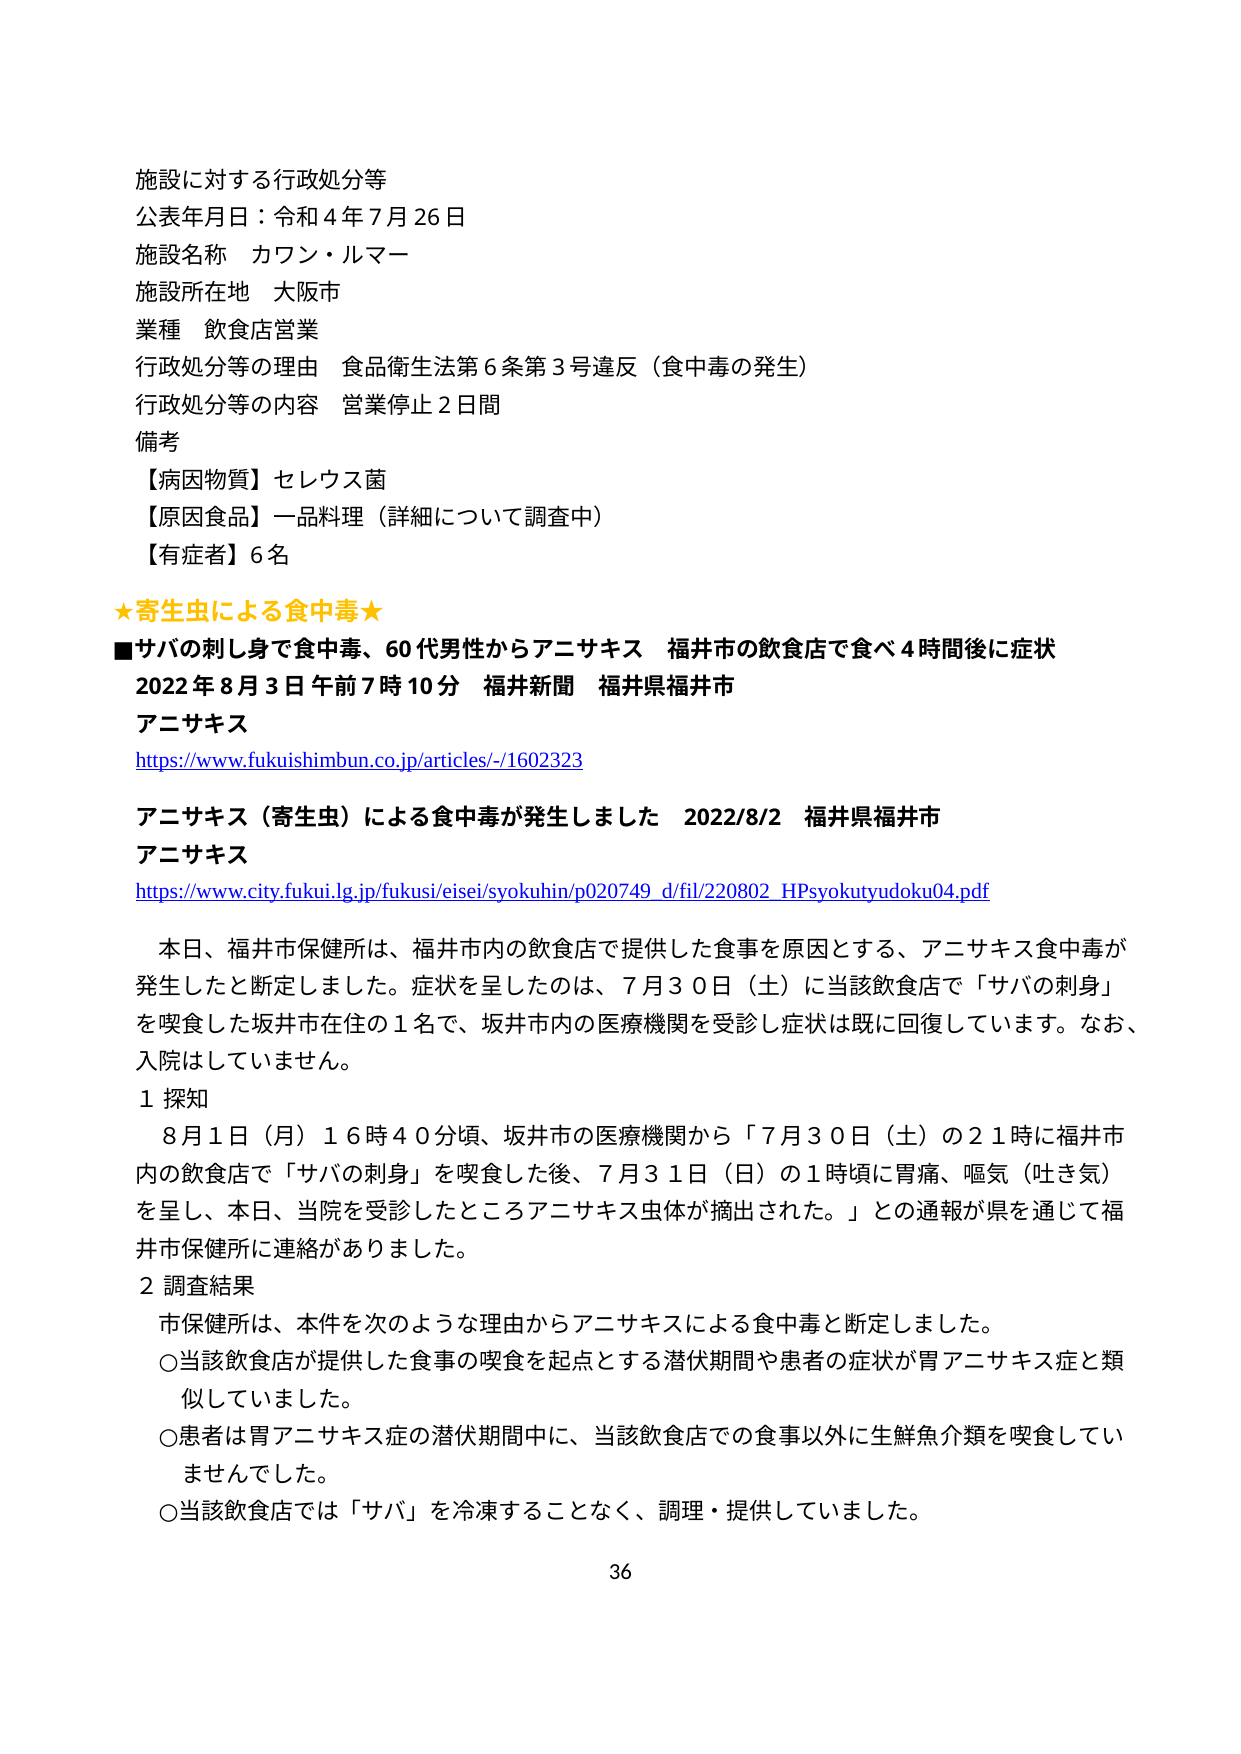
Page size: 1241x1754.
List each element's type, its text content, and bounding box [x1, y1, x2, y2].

text 施設所在地 大阪市 [112, 272, 1128, 310]
text https://www.city.fukui.lg.jp/fukusi/eisei/syokuhin/p020749_d/fil/220802_HPsyokutyudoku04.pdf [112, 872, 1128, 910]
text ○当該飲食店では「サバ」を冷凍することなく、調理・提供していました。 [112, 1491, 1128, 1528]
text アニサキス [135, 703, 1128, 741]
text ○患者は胃アニサキス症の潜伏期間中に、当該飲食店での食事以外に生鮮魚介類を喫食していませんでした。 [158, 1416, 1128, 1491]
text ８月１日（月）１６時４０分頃、坂井市の医療機関から「７月３０日（土）の２１時に福井市内の飲食店で「サバの刺身」を喫食した後、７月３１日（日）の１時頃に胃痛、嘔気（吐き気）を呈し、本日、当院を受診したところアニサキス虫体が摘出された。」との通報が県を通じて福井市保健所に連絡がありました。 [135, 1116, 1128, 1266]
text 本日、福井市保健所は、福井市内の飲食店で提供した食事を原因とする、アニサキス食中毒が発生したと断定しました。症状を呈したのは、７月３０日（土）に当該飲食店で「サバの刺身」を喫食した坂井市在住の１名で、坂井市内の医療機関を受診し症状は既に回復しています。なお、入院はしていません。 [135, 928, 1128, 1078]
text ○当該飲食店が提供した食事の喫食を起点とする潜伏期間や患者の症状が胃アニサキス症と類似していました。 [158, 1341, 1128, 1416]
text 備考 [112, 422, 1128, 460]
text １ 探知 [112, 1078, 1128, 1116]
text 施設に対する行政処分等 [112, 160, 1128, 197]
text 業種 飲食店営業 [112, 310, 1128, 347]
text 【原因食品】一品料理（詳細について調査中） [112, 497, 1128, 535]
text ２ 調査結果 [112, 1266, 1128, 1303]
text 2022年8月3日 午前7時10分 福井新聞 福井県福井市 [135, 666, 1128, 703]
text https://www.fukuishimbun.co.jp/articles/-/1602323 [135, 741, 1128, 778]
text 市保健所は、本件を次のような理由からアニサキスによる食中毒と断定しました。 [112, 1303, 1128, 1341]
text 【病因物質】セレウス菌 [112, 460, 1128, 497]
text 施設名称 カワン・ルマー [112, 235, 1128, 272]
text アニサキス [112, 835, 1128, 872]
text 【有症者】6名 [112, 535, 1128, 572]
text 行政処分等の理由 食品衛生法第6条第3号違反（食中毒の発生） [112, 347, 1128, 385]
text 公表年月日：令和4年7月26日 [112, 197, 1128, 235]
text ■サバの刺し身で食中毒、60代男性からアニサキス 福井市の飲食店で食べ4時間後に症状 [112, 628, 1128, 666]
text 行政処分等の内容 営業停止2日間 [112, 385, 1128, 422]
text アニサキス（寄生虫）による食中毒が発生しました 2022/8/2 福井県福井市 [135, 797, 1128, 835]
text ★寄生虫による食中毒★ [112, 591, 1128, 628]
